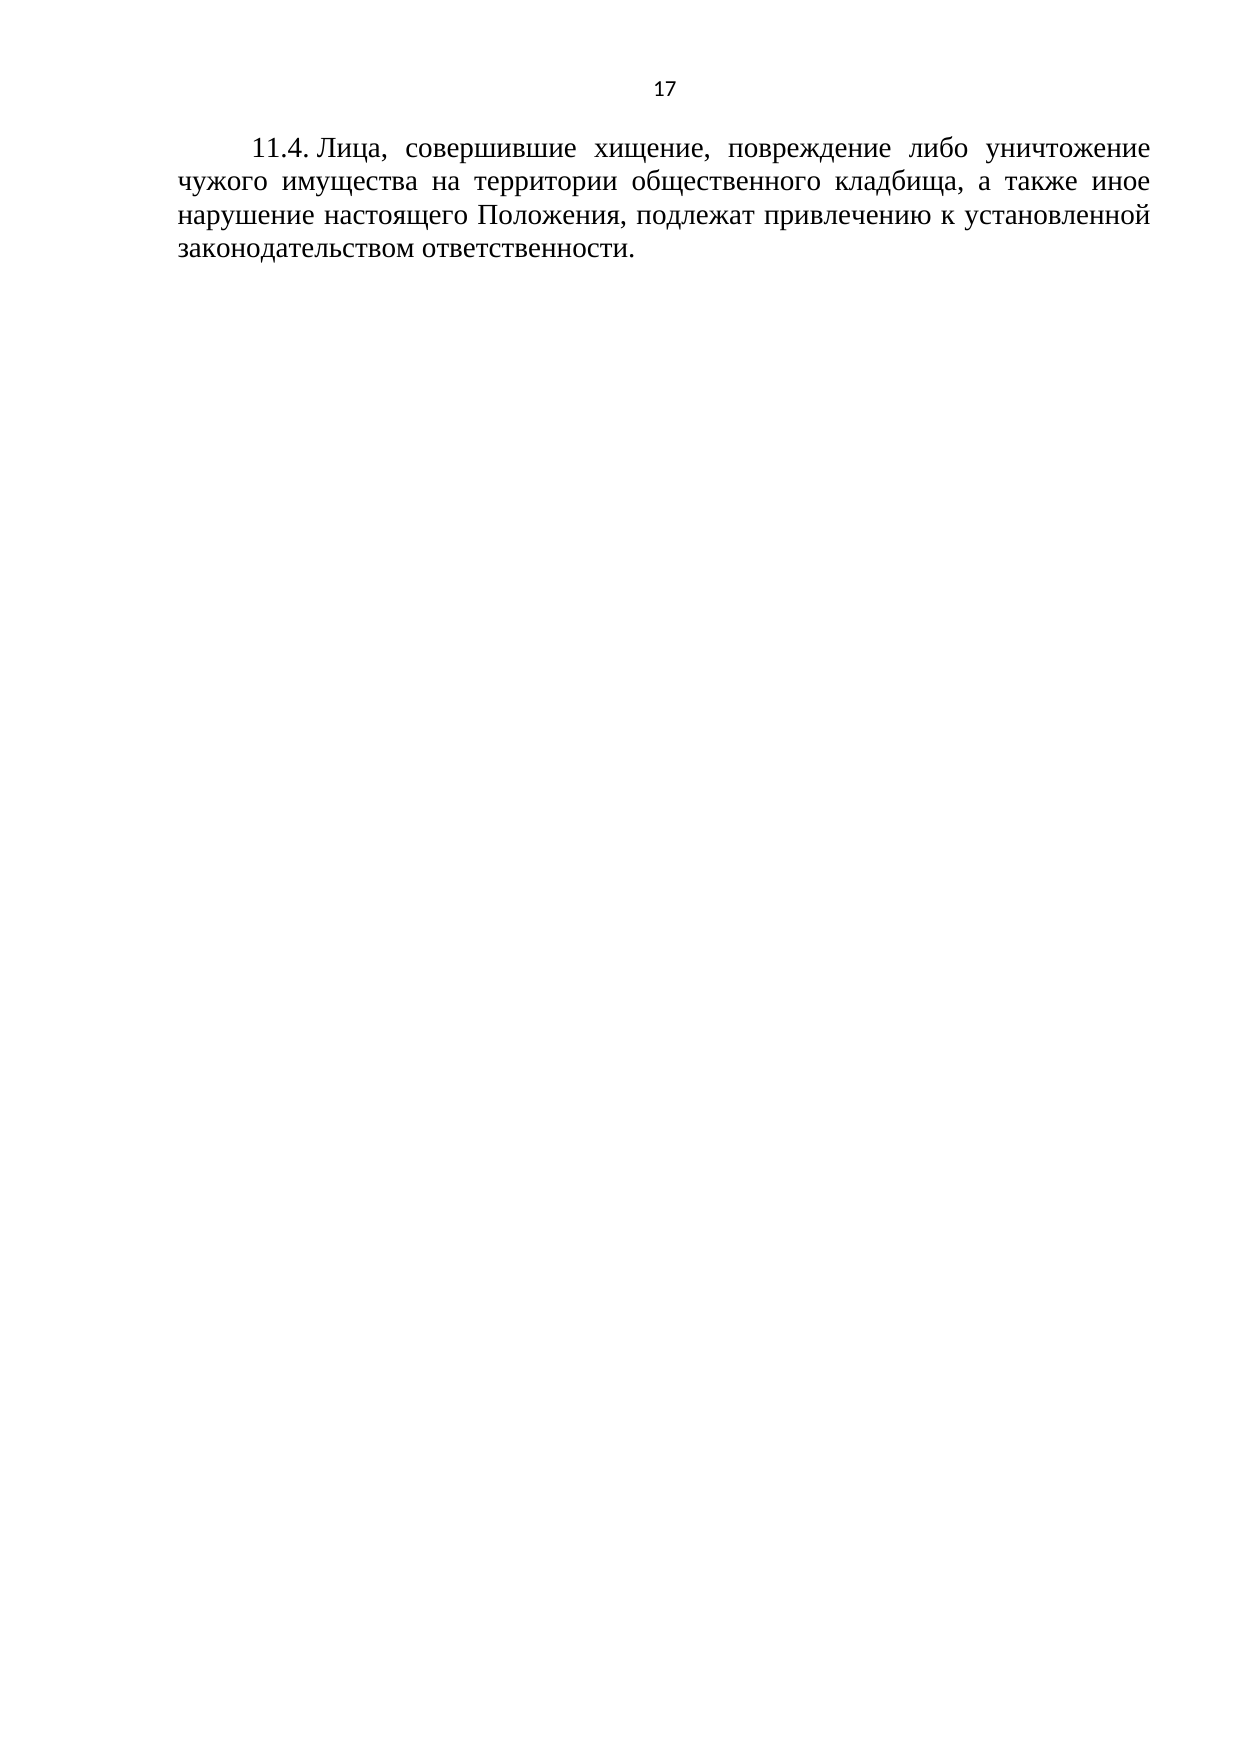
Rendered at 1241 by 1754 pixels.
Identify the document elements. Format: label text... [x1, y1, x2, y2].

text 11.4. Лица, совершившие хищение, повреждение либо уничтожение чужого имущества на территории общественного кладбища, а также иное нарушение настоящего Положения, подлежат привлечению к установленной законодательством ответственности. [177, 130, 1152, 264]
